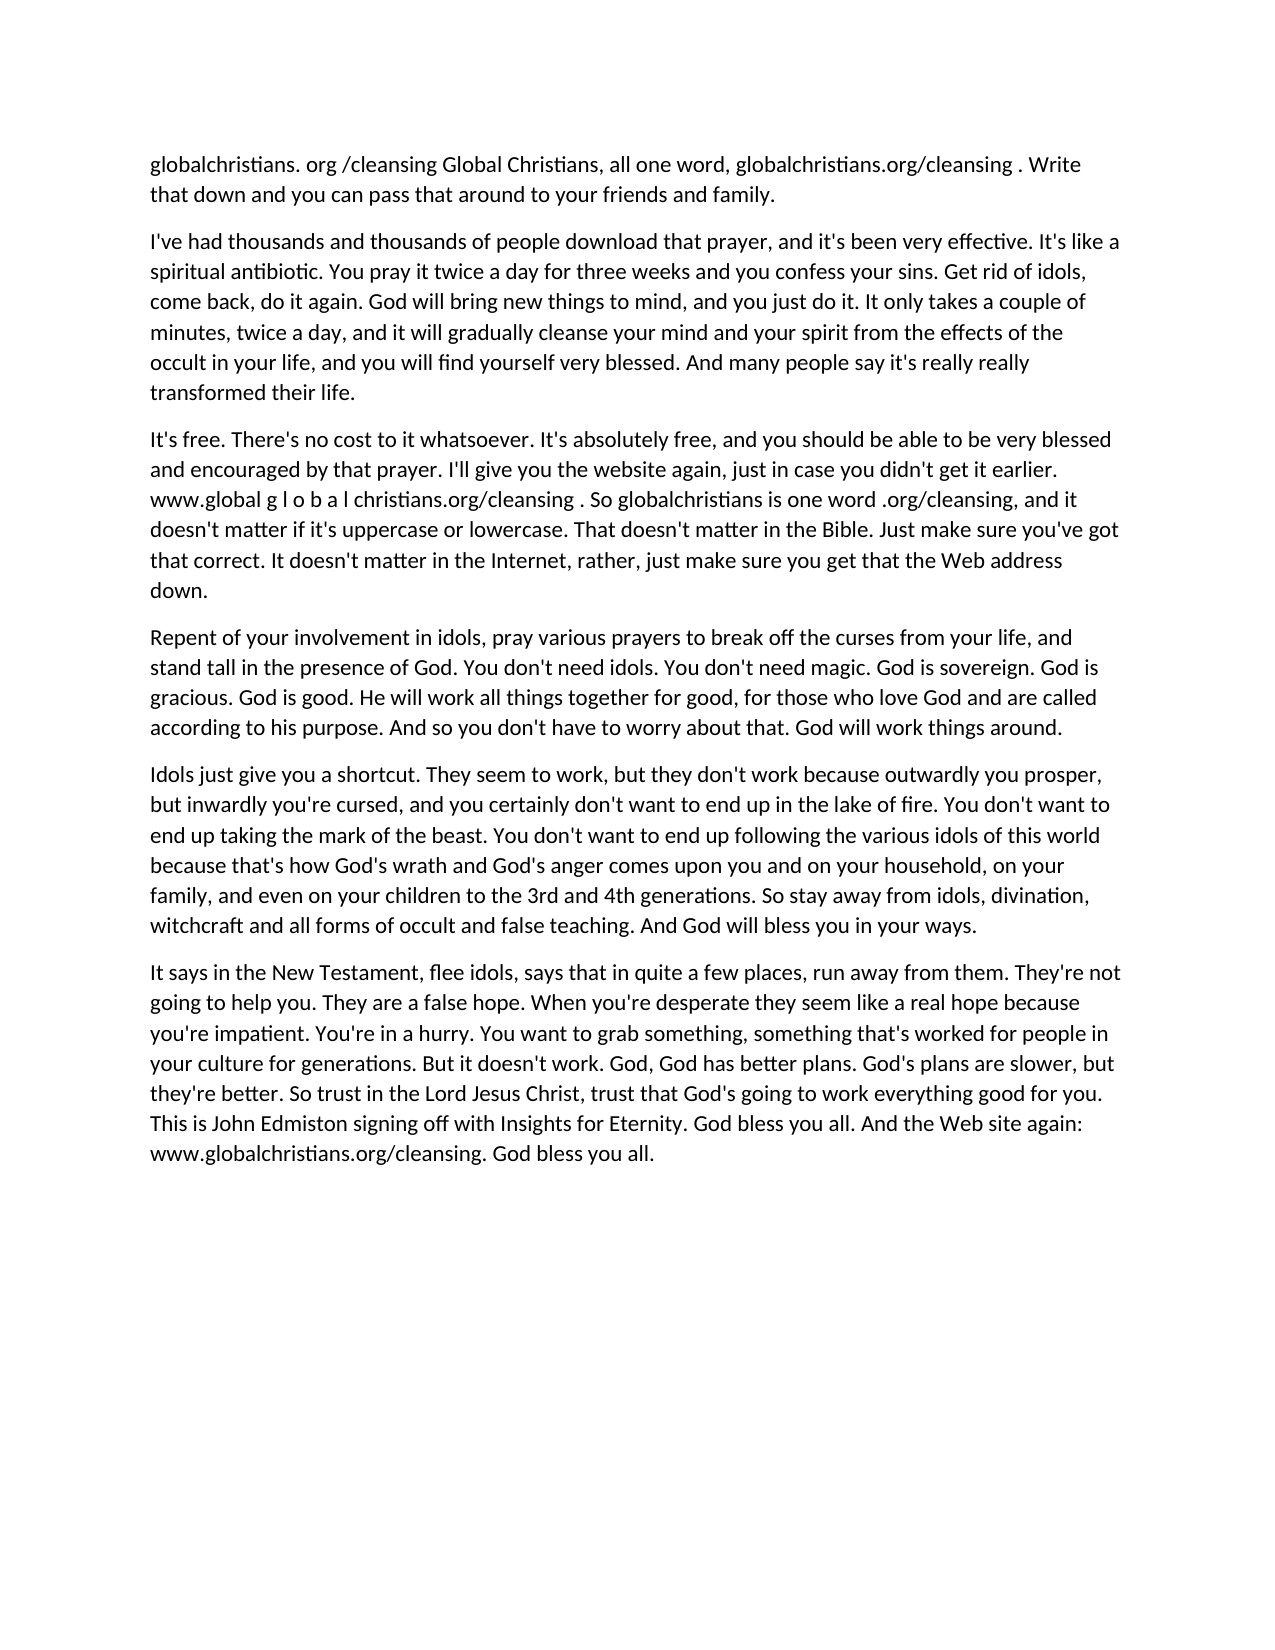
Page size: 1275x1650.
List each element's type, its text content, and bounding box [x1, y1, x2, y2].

text It says in the New Testament, flee idols, says that in quite a few places, run away from them. They're not going to help you. They are a false hope. When you're desperate they seem like a real hope because you're impatient. You're in a hurry. You want to grab something, something that's worked for people in your culture for generations. But it doesn't work. God, God has better plans. God's plans are slower, but they're better. So trust in the Lord Jesus Christ, trust that God's going to work everything good for you. This is John Edmiston signing off with Insights for Eternity. God bless you all. And the Web site again: www.globalchristians.org/cleansing. God bless you all. [150, 958, 1125, 1168]
text It's free. There's no cost to it whatsoever. It's absolutely free, and you should be able to be very blessed and encouraged by that prayer. I'll give you the website again, just in case you didn't get it earlier. www.global g l o b a l christians.org/cleansing . So globalchristians is one word .org/cleansing, and it doesn't matter if it's uppercase or lowercase. That doesn't matter in the Bible. Just make sure you've got that correct. It doesn't matter in the Internet, rather, just make sure you get that the Web address down. [150, 425, 1125, 604]
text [150, 150, 1125, 208]
text I've had thousands and thousands of people download that prayer, and it's been very effective. It's like a spiritual antibiotic. You pray it twice a day for three weeks and you confess your sins. Get rid of idols, come back, do it again. God will bring new things to mind, and you just do it. It only takes a couple of minutes, twice a day, and it will gradually cleanse your mind and your spirit from the effects of the occult in your life, and you will find yourself very blessed. And many people say it's really really transformed their life. [150, 227, 1125, 406]
text Repent of your involvement in idols, pray various prayers to break off the curses from your life, and stand tall in the presence of God. You don't need idols. You don't need magic. God is sovereign. God is gracious. God is good. He will work all things together for good, for those who love God and are called according to his purpose. And so you don't have to worry about that. God will work things around. [150, 623, 1125, 742]
text Idols just give you a shortcut. They seem to work, but they don't work because outwardly you prosper, but inwardly you're cursed, and you certainly don't want to end up in the lake of fire. You don't want to end up taking the mark of the beast. You don't want to end up following the various idols of this world because that's how God's wrath and God's anger comes upon you and on your household, on your family, and even on your children to the 3rd and 4th generations. So stay away from idols, divination, witchcraft and all forms of occult and false teaching. And God will bless you in your ways. [150, 760, 1125, 939]
